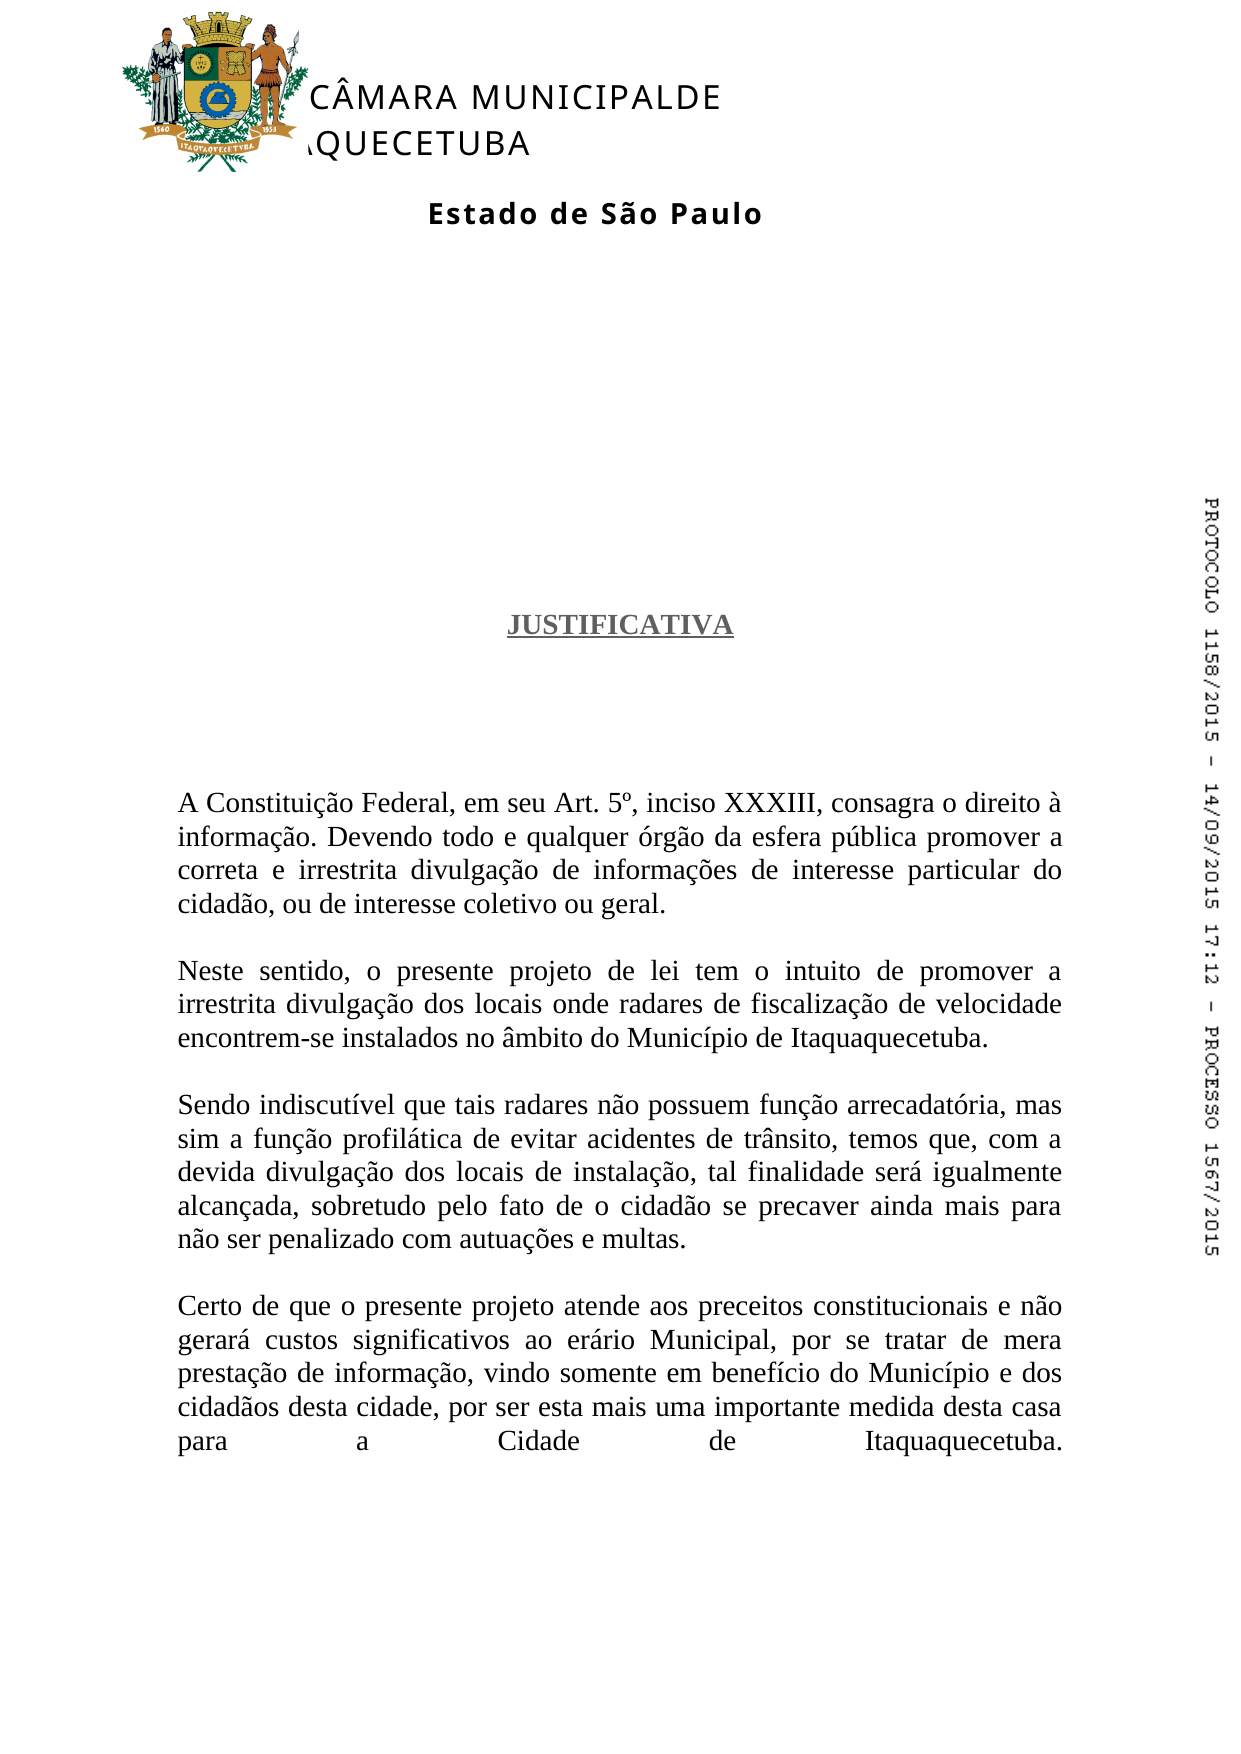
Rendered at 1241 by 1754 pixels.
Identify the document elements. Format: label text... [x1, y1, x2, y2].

text JUSTIFICATIVA [177, 607, 1063, 640]
text Certo de que o presente projeto atende aos preceitos constitucionais e não gerará custos significativos ao erário Municipal, por se tratar de mera prestação de informação, vindo somente em benefício do Município e dos cidadãos desta cidade, por ser esta mais uma importante medida desta casa para a Cidade de Itaquaquecetuba. [177, 1288, 1063, 1485]
text A Constituição Federal, em seu Art. 5º, inciso XXXIII, consagra o direito à informação. Devendo todo e qualquer órgão da esfera pública promover a correta e irrestrita divulgação de informações de interesse particular do cidadão, ou de interesse coletivo ou geral. [177, 785, 1063, 919]
text Sendo indiscutível que tais radares não possuem função arrecadatória, mas sim a função profilática de evitar acidentes de trânsito, temos que, com a devida divulgação dos locais de instalação, tal finalidade será igualmente alcançada, sobretudo pelo fato de o cidadão se precaver ainda mais para não ser penalizado com autuações e multas. [177, 1087, 1063, 1255]
picture [1177, 494, 1241, 1260]
picture [121, 10, 309, 173]
text Neste sentido, o presente projeto de lei tem o intuito de promover a irrestrita divulgação dos locais onde radares de fiscalização de velocidade encontrem-se instalados no âmbito do Município de Itaquaquecetuba. [177, 953, 1063, 1054]
